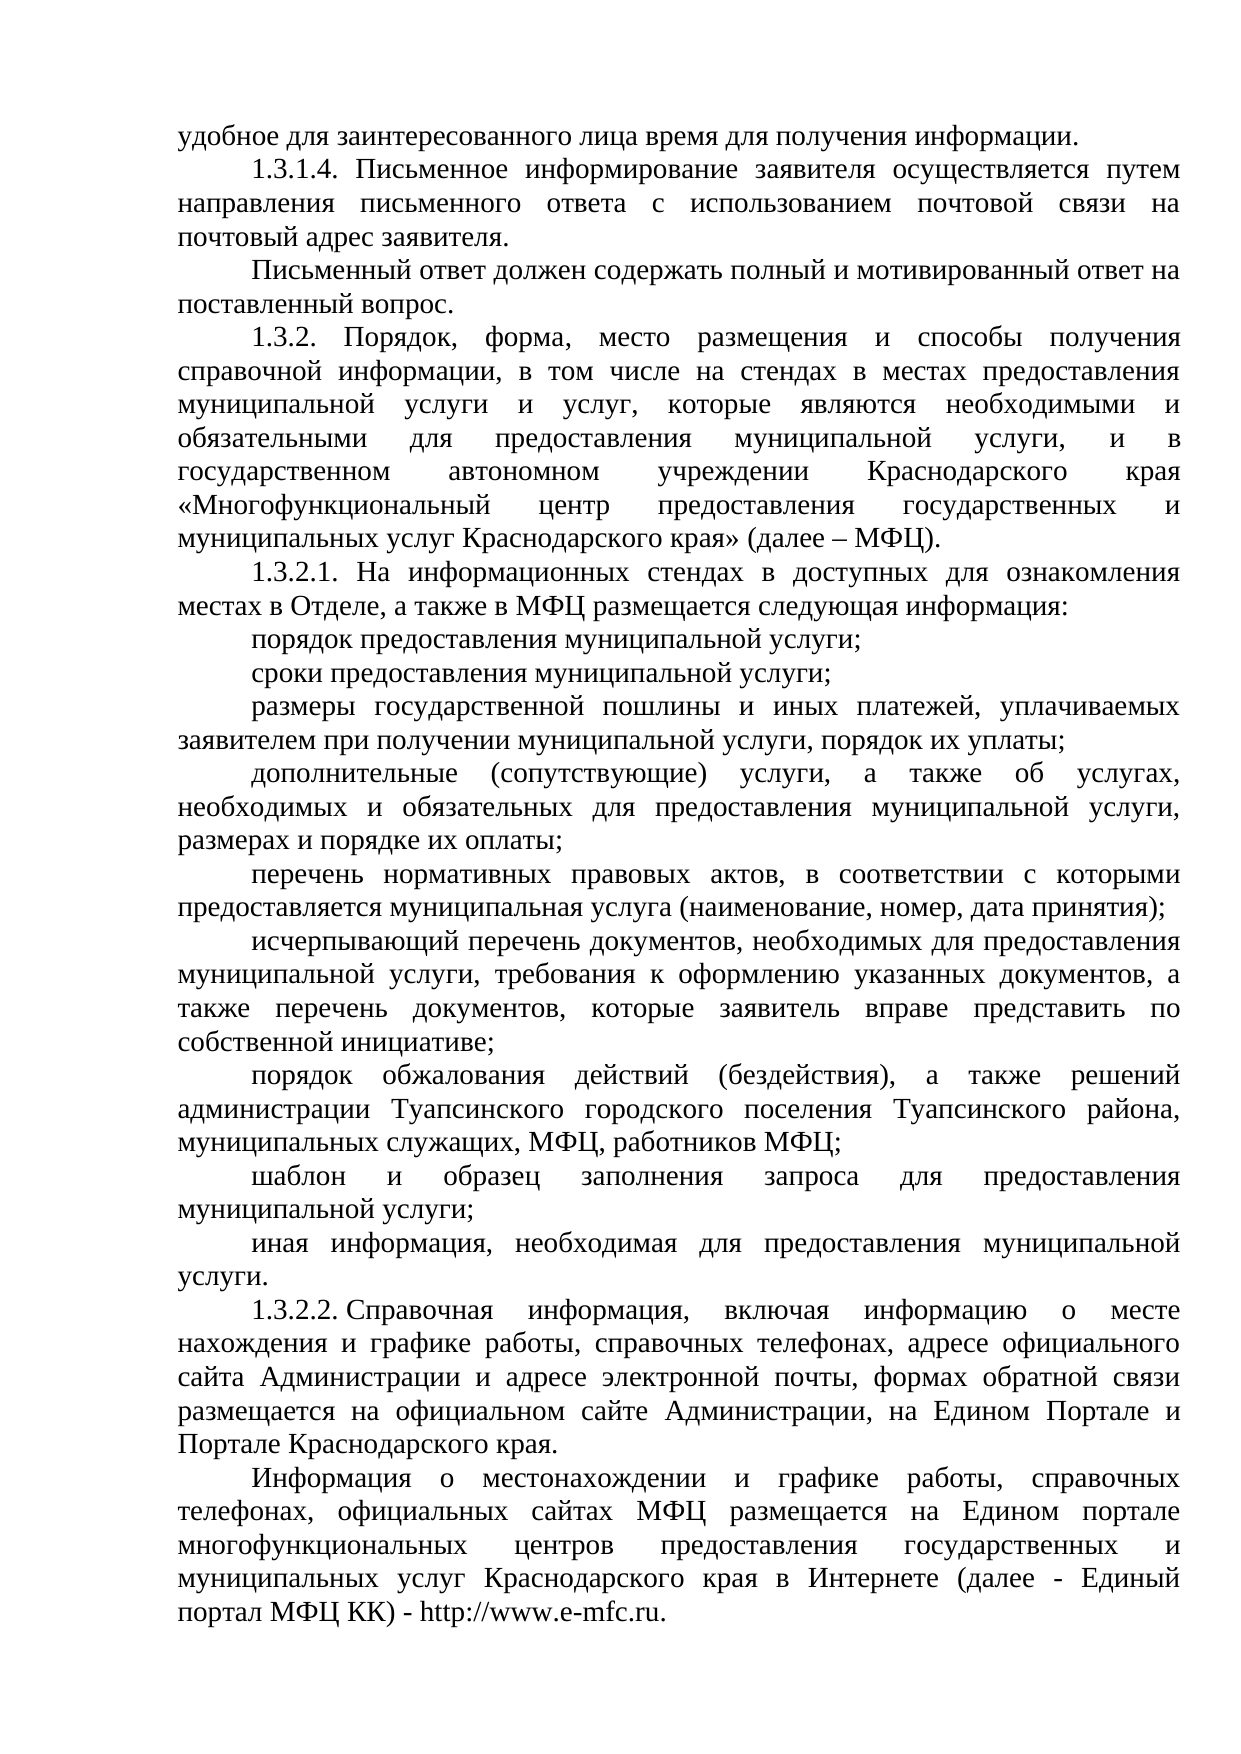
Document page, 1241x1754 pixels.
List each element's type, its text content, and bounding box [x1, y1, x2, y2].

text шаблон и образец заполнения запроса для предоставления муниципальной услуги; [177, 1158, 1181, 1225]
text 1.3.2.1. На информационных стендах в доступных для ознакомления местах в Отделе, а также в МФЦ размещается следующая информация: [177, 554, 1181, 621]
text исчерпывающий перечень документов, необходимых для предоставления муниципальной услуги, требования к оформлению указанных документов, а также перечень документов, которые заявитель вправе представить по собственной инициативе; [177, 923, 1181, 1057]
text порядок предоставления муниципальной услуги; [177, 621, 1181, 655]
text сроки предоставления муниципальной услуги; [177, 655, 1181, 688]
text Письменный ответ должен содержать полный и мотивированный ответ на поставленный вопрос. [177, 252, 1181, 319]
text порядок обжалования действий (бездействия), а также решений администрации Туапсинского городского поселения Туапсинского района, муниципальных служащих, МФЦ, работников МФЦ; [177, 1057, 1181, 1158]
text перечень нормативных правовых актов, в соответствии с которыми предоставляется муниципальная услуга (наименование, номер, дата принятия); [177, 856, 1181, 923]
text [177, 118, 1181, 152]
text Информация о местонахождении и графике работы, справочных телефонах, официальных сайтах МФЦ размещается на Едином портале многофункциональных центров предоставления государственных и муниципальных услуг Краснодарского края в Интернете (далее - Единый портал МФЦ КК) - http://www.e-mfc.ru. [177, 1460, 1181, 1627]
text размеры государственной пошлины и иных платежей, уплачиваемых заявителем при получении муниципальной услуги, порядок их уплаты; [177, 688, 1181, 755]
text 1.3.2. Порядок, форма, место размещения и способы получения справочной информации, в том числе на стендах в местах предоставления муниципальной услуги и услуг, которые являются необходимыми и обязательными для предоставления муниципальной услуги, и в государственном автономном учреждении Краснодарского края «Многофункциональный центр предоставления государственных и муниципальных услуг Краснодарского края» (далее – МФЦ). [177, 319, 1181, 554]
text дополнительные (сопутствующие) услуги, а также об услугах, необходимых и обязательных для предоставления муниципальной услуги, размерах и порядке их оплаты; [177, 755, 1181, 856]
text 1.3.2.2. Справочная информация, включая информацию о месте нахождения и графике работы, справочных телефонах, адресе официального сайта Администрации и адресе электронной почты, формах обратной связи размещается на официальном сайте Администрации, на Едином Портале и Портале Краснодарского края. [177, 1292, 1181, 1460]
text иная информация, необходимая для предоставления муниципальной услуги. [177, 1225, 1181, 1292]
text 1.3.1.4. Письменное информирование заявителя осуществляется путем направления письменного ответа с использованием почтовой связи на почтовый адрес заявителя. [177, 152, 1181, 252]
